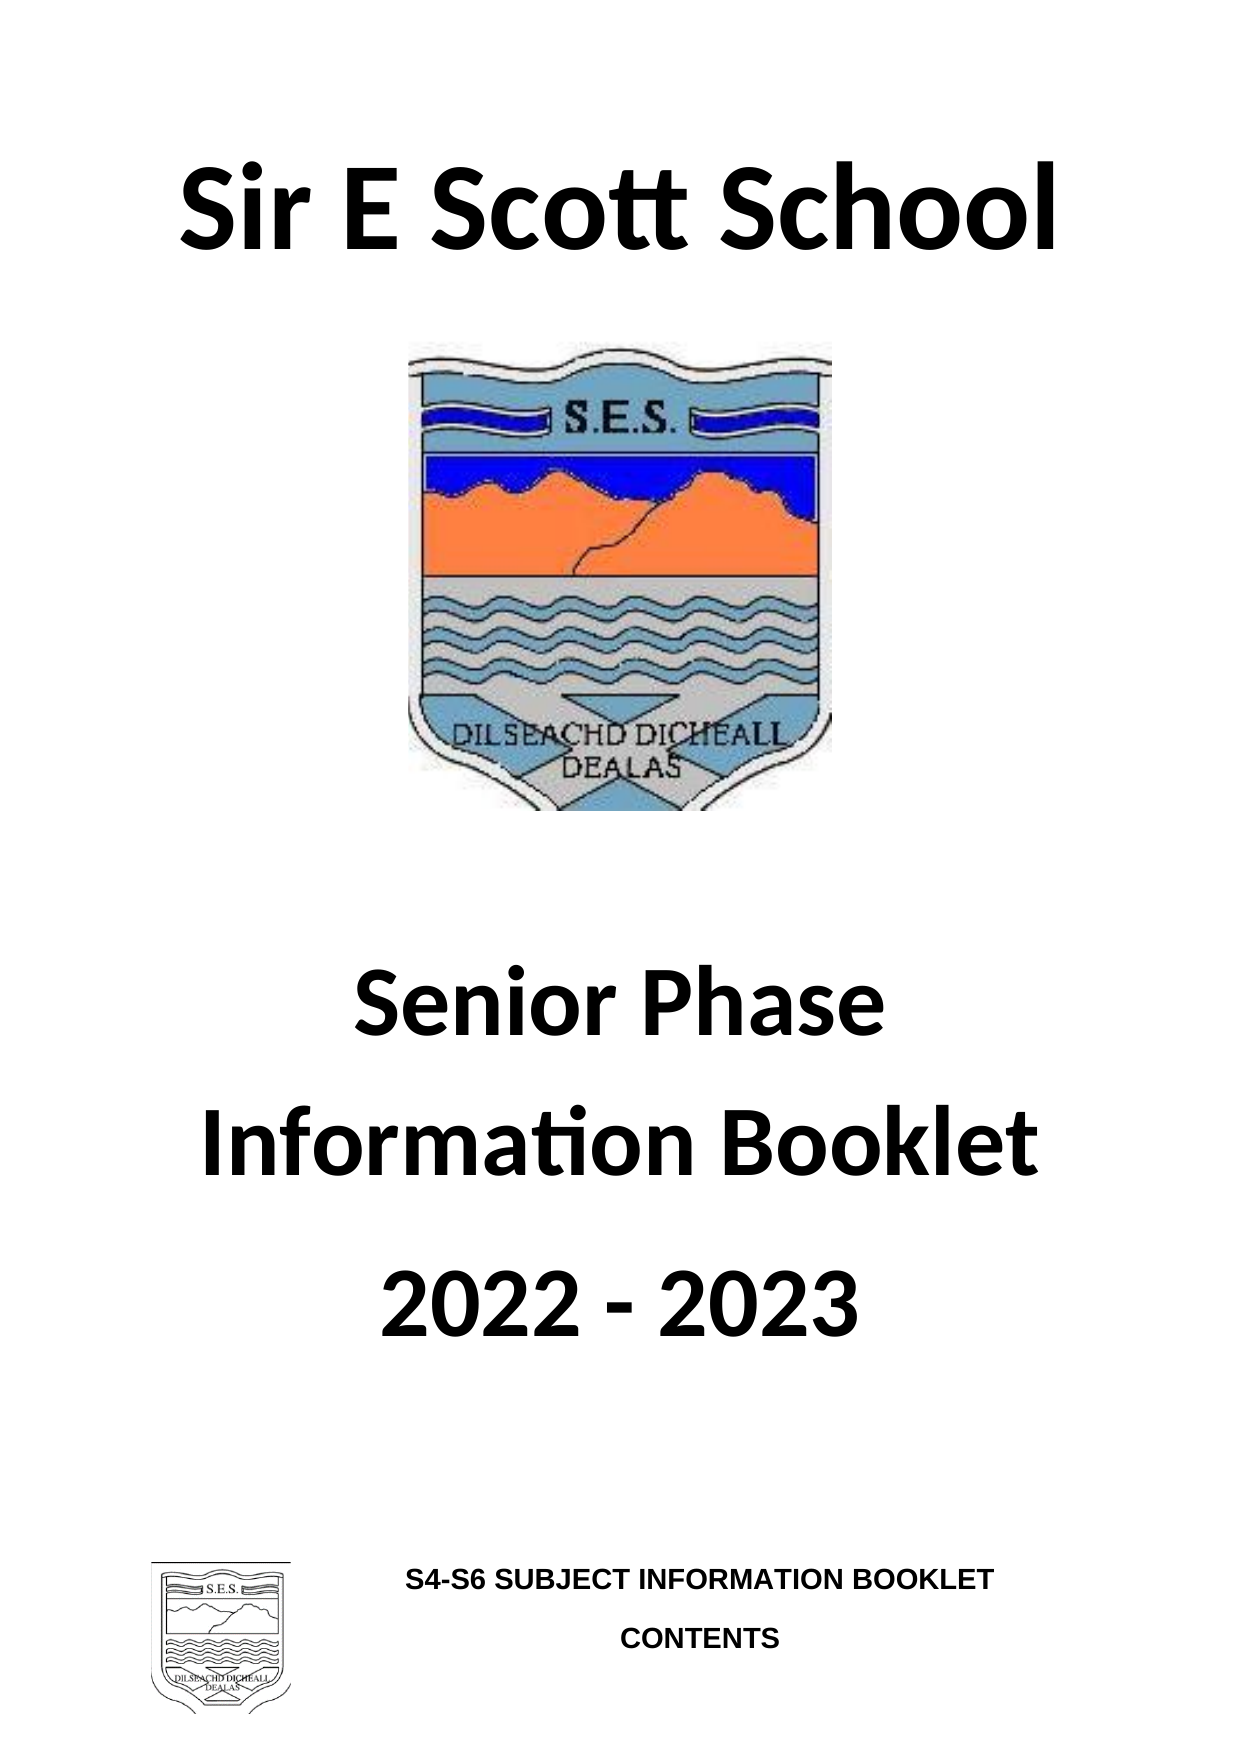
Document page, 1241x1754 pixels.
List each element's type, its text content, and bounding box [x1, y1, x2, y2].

text Senior Phase Information Booklet [150, 938, 1090, 1201]
picture [150, 1562, 291, 1712]
text Sir E Scott School [150, 128, 1090, 281]
picture [408, 324, 832, 811]
text 2022 - 2023 [150, 1240, 1090, 1362]
text CONTENTS [291, 1621, 1090, 1655]
text S4-S6 SUBJECT INFORMATION BOOKLET [291, 1562, 1090, 1596]
